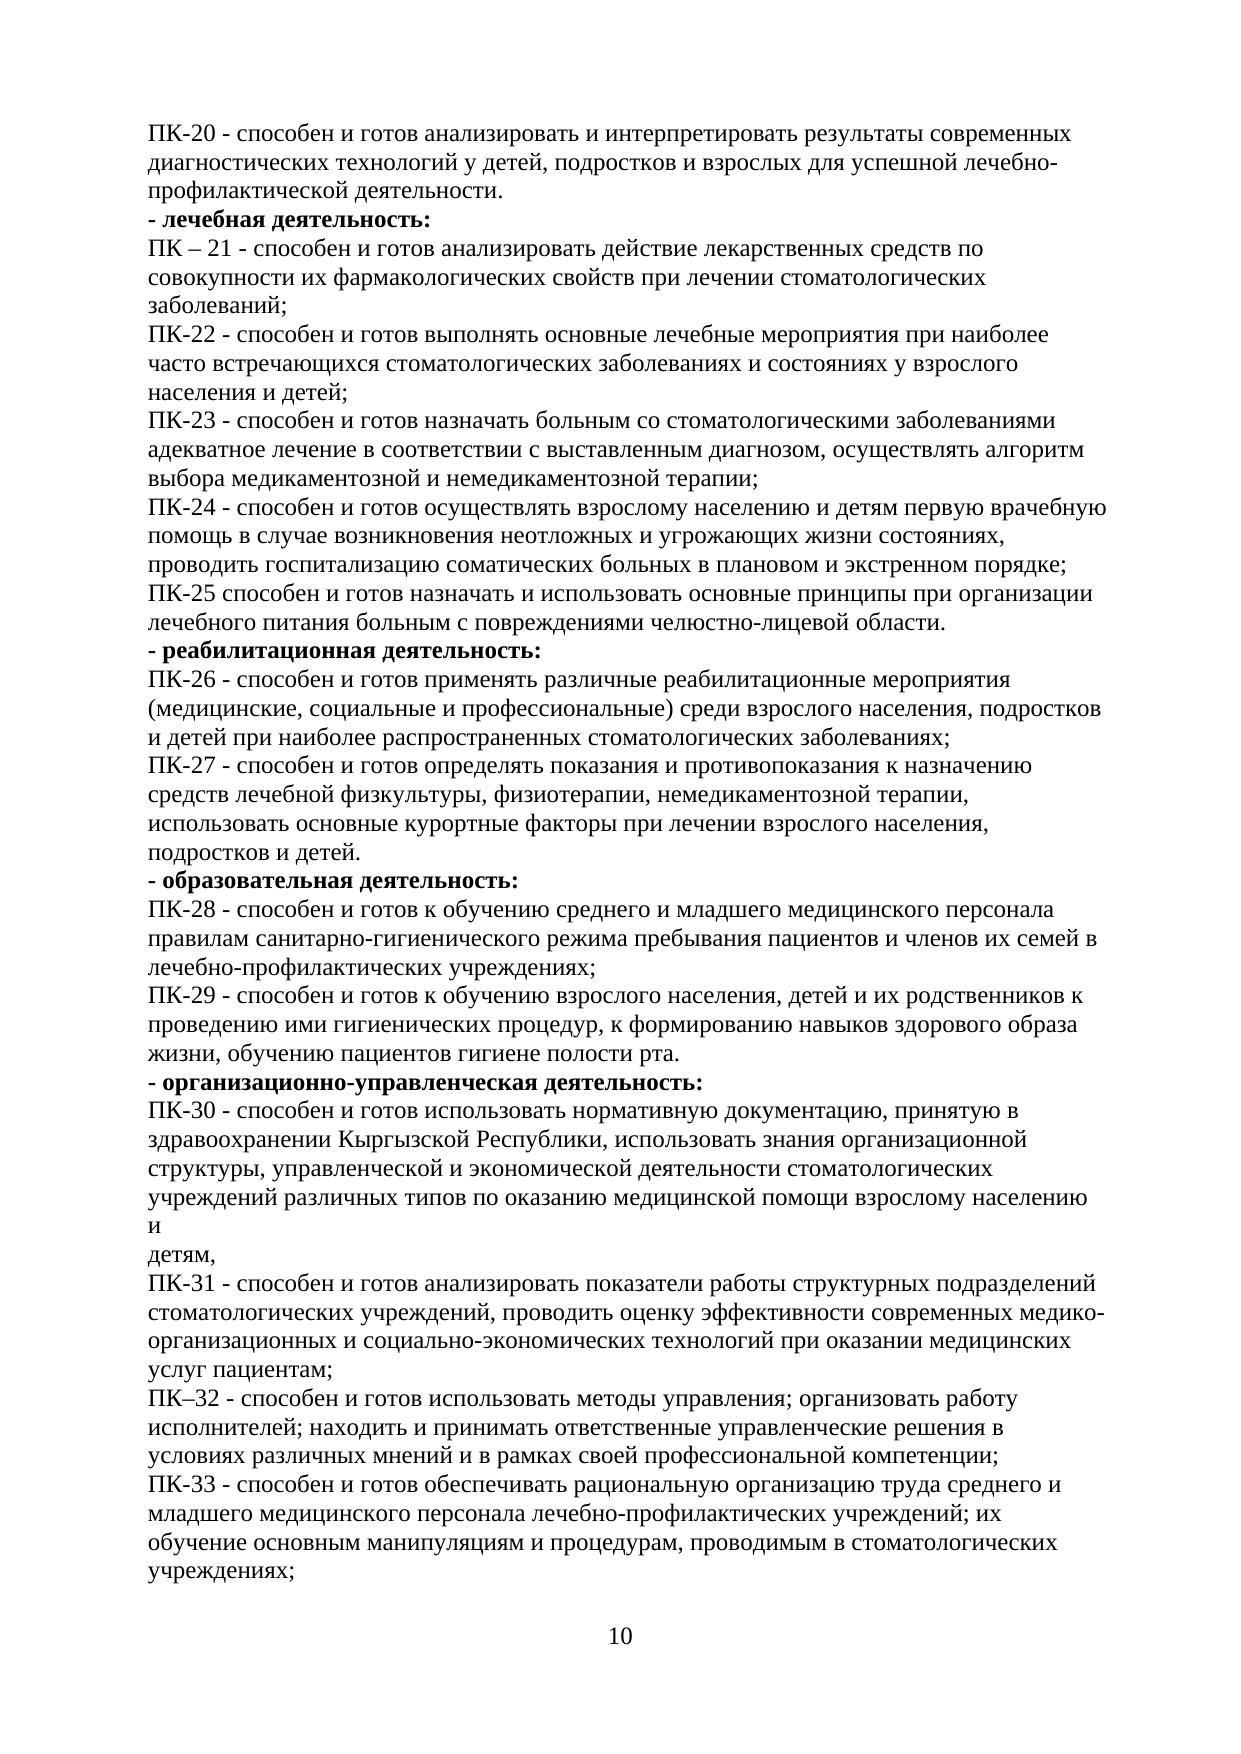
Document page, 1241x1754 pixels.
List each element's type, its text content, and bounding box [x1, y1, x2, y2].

text ПК-23 - способен и готов назначать больным со стоматологическими заболеваниями адекватное лечение в соответствии с выставленным диагнозом, осуществлять алгоритм выбора медикаментозной и немедикаментозной терапии; [148, 406, 1107, 492]
text ПК-33 - способен и готов обеспечивать рациональную организацию труда среднего и младшего медицинского персонала лечебно-профилактических учреждений; их обучение основным манипуляциям и процедурам, проводимым в стоматологических учреждениях; [148, 1469, 1107, 1584]
text ПК-27 - способен и готов определять показания и противопоказания к назначению средств лечебной физкультуры, физиотерапии, немедикаментозной терапии, использовать основные курортные факторы при лечении взрослого населения, подростков и детей. [148, 751, 1107, 866]
text ПК–32 - способен и готов использовать методы управления; организовать работу исполнителей; находить и принимать ответственные управленческие решения в условиях различных мнений и в рамках своей профессиональной компетенции; [148, 1383, 1107, 1469]
text ПК – 21 - способен и готов анализировать действие лекарственных средств по совокупности их фармакологических свойств при лечении стоматологических заболеваний; [148, 233, 1107, 319]
text - образовательная деятельность: [148, 866, 1107, 894]
text ПК-24 - способен и готов осуществлять взрослому населению и детям первую врачебную помощь в случае возникновения неотложных и угрожающих жизни состояниях, проводить госпитализацию соматических больных в плановом и экстренном порядке; [148, 492, 1107, 578]
text ПК-25 способен и готов назначать и использовать основные принципы при организации лечебного питания больным с повреждениями челюстно-лицевой области. [148, 578, 1107, 636]
text ПК-20 - способен и готов анализировать и интерпретировать результаты современных диагностических технологий у детей, подростков и взрослых для успешной лечебно-профилактической деятельности. [148, 118, 1107, 204]
text детям, [148, 1239, 1107, 1268]
text - организационно-управленческая деятельность: [148, 1067, 1107, 1096]
text - реабилитационная деятельность: [148, 636, 1107, 664]
text ПК-31 - способен и готов анализировать показатели работы структурных подразделений стоматологических учреждений, проводить оценку эффективности современных медико-организационных и социально-экономических технологий при оказании медицинских услуг пациентам; [148, 1268, 1107, 1383]
text ПК-28 - способен и готов к обучению среднего и младшего медицинского персонала правилам санитарно-гигиенического режима пребывания пациентов и членов их семей в лечебно-профилактических учреждениях; [148, 894, 1107, 981]
text - лечебная деятельность: [148, 204, 1107, 233]
text ПК-29 - способен и готов к обучению взрослого населения, детей и их родственников к проведению ими гигиенических процедур, к формированию навыков здорового образа жизни, обучению пациентов гигиене полости рта. [148, 981, 1107, 1067]
text ПК-30 - способен и готов использовать нормативную документацию, принятую в здравоохранении Кыргызской Республики, использовать знания организационной структуры, управленческой и экономической деятельности стоматологических учреждений различных типов по оказанию медицинской помощи взрослому населению и [148, 1096, 1107, 1239]
text ПК-22 - способен и готов выполнять основные лечебные мероприятия при наиболее часто встречающихся стоматологических заболеваниях и состояниях у взрослого населения и детей; [148, 319, 1107, 406]
text ПК-26 - способен и готов применять различные реабилитационные мероприятия (медицинские, социальные и профессиональные) среди взрослого населения, подростков и детей при наиболее распространенных стоматологических заболеваниях; [148, 664, 1107, 751]
